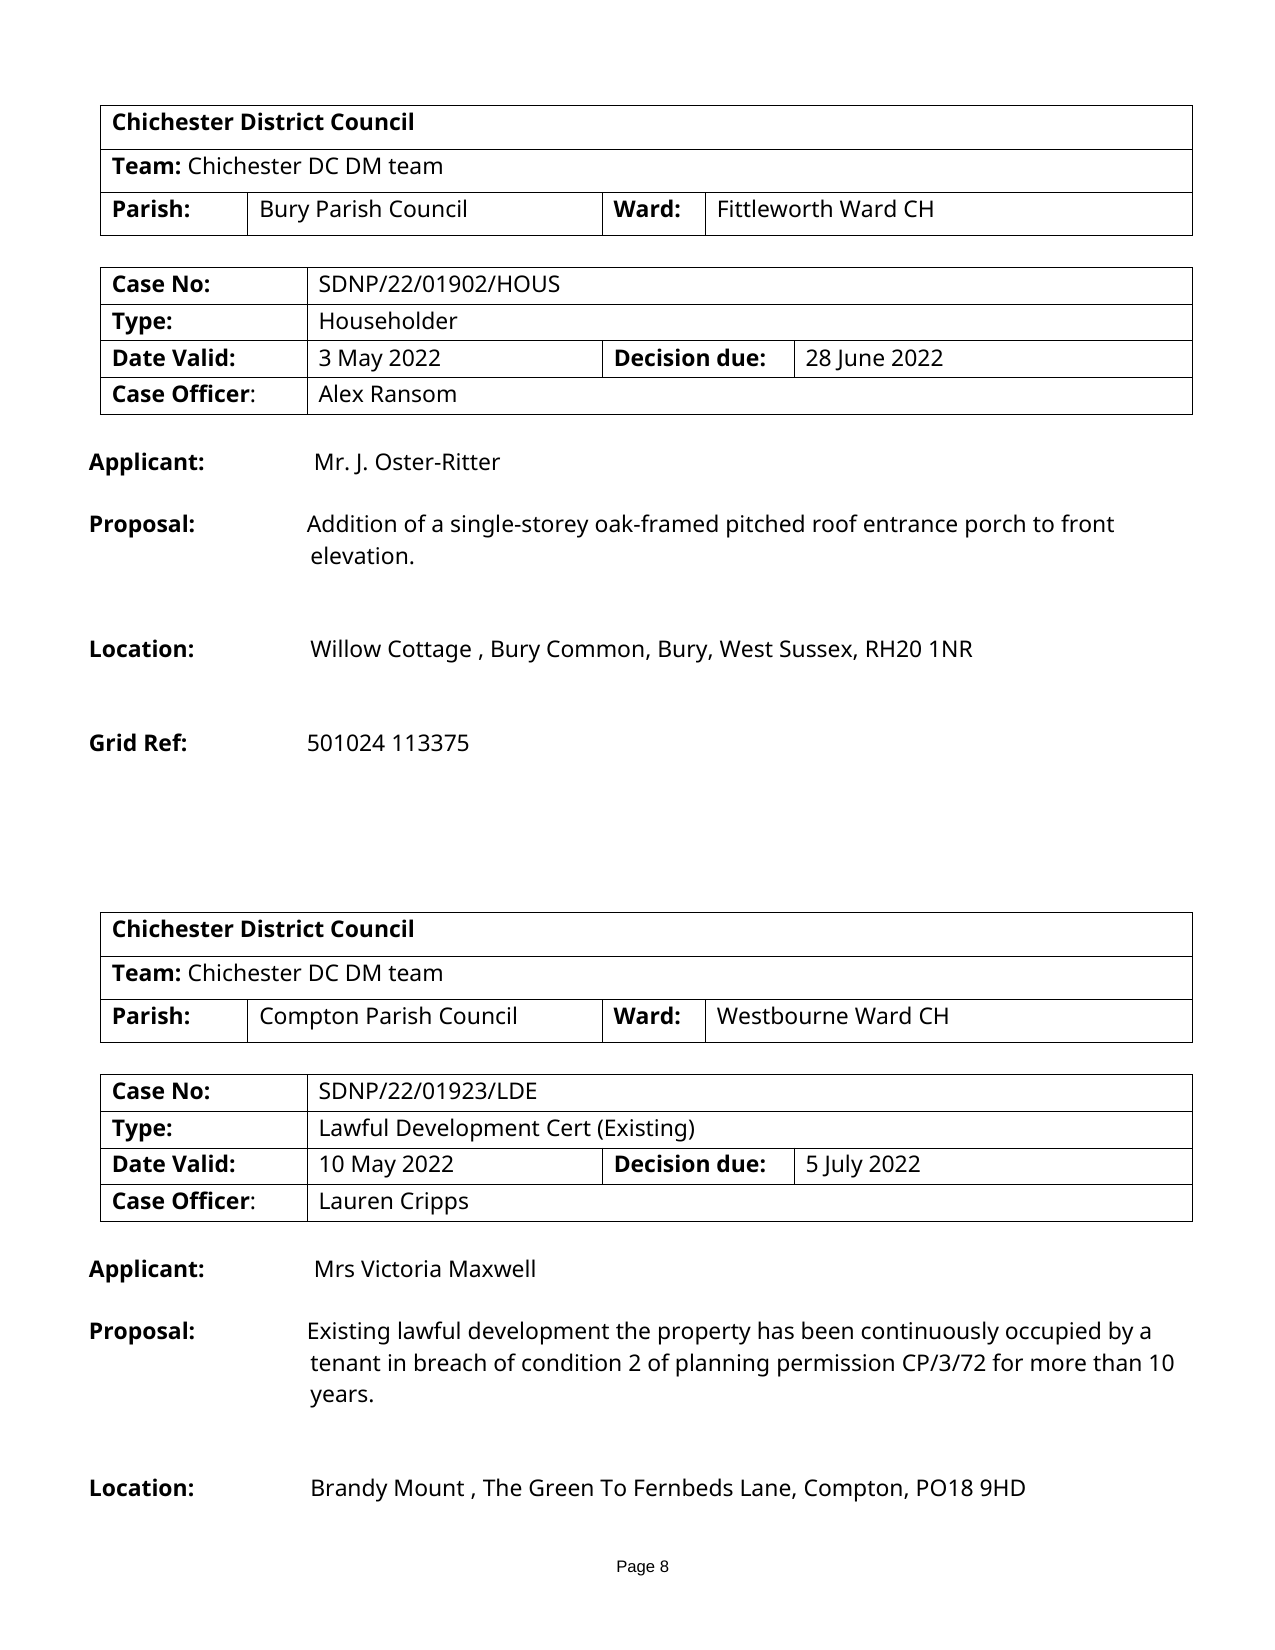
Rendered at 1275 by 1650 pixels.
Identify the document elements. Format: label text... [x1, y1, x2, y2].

table_cell Bury Parish Council [248, 193, 602, 235]
table_cell 5 July 2022 [795, 1149, 1192, 1184]
text Applicant: Mrs Victoria Maxwell [89, 1253, 1196, 1284]
text Proposal: Existing lawful development the property has been continuously occupied by a tenant in breach of condition 2 of planning permission CP/3/72 for more than 10 years. [89, 1315, 1196, 1409]
text Proposal: Addition of a single-storey oak-framed pitched roof entrance porch to front elevation. [89, 508, 1196, 571]
table_cell Team: Chichester DC DM team [101, 150, 1192, 192]
table_cell Parish: [101, 1000, 247, 1042]
table_cell Date Valid: [101, 341, 307, 377]
table_header SDNP/22/01923/LDE [308, 1075, 1192, 1111]
table_cell Westbourne Ward CH [706, 1000, 1192, 1042]
table_header Case No: [101, 1075, 307, 1111]
table_cell Lauren Cripps [308, 1185, 1192, 1221]
text Grid Ref: 501024 113375 [89, 727, 1196, 758]
table_cell 10 May 2022 [308, 1149, 602, 1184]
text Location: Willow Cottage , Bury Common, Bury, West Sussex, RH20 1NR [89, 633, 1196, 664]
table_cell Case Officer: [101, 378, 307, 413]
table_cell Team: Chichester DC DM team [101, 957, 1192, 999]
table_cell Fittleworth Ward CH [706, 193, 1192, 235]
table_cell Ward: [603, 1000, 705, 1042]
table_cell Parish: [101, 193, 247, 235]
table_cell Lawful Development Cert (Existing) [308, 1112, 1192, 1147]
table_cell Type: [101, 1112, 307, 1147]
table_header Case No: [101, 268, 307, 304]
text Location: Brandy Mount , The Green To Fernbeds Lane, Compton, PO18 9HD [89, 1472, 1196, 1503]
table_cell Date Valid: [101, 1149, 307, 1184]
table_header SDNP/22/01902/HOUS [308, 268, 1192, 304]
table_cell Alex Ransom [308, 378, 1192, 413]
table_header Chichester District Council [101, 913, 1192, 956]
table_cell 28 June 2022 [795, 341, 1192, 377]
table_cell Householder [308, 305, 1192, 340]
text Applicant: Mr. J. Oster-Ritter [89, 446, 1196, 477]
table_cell Type: [101, 305, 307, 340]
table_cell Compton Parish Council [248, 1000, 602, 1042]
table_cell Ward: [603, 193, 705, 235]
table_cell Decision due: [603, 341, 794, 377]
table_header Chichester District Council [101, 106, 1192, 149]
table_cell Decision due: [603, 1149, 794, 1184]
table_cell Case Officer: [101, 1185, 307, 1221]
table_cell 3 May 2022 [308, 341, 602, 377]
